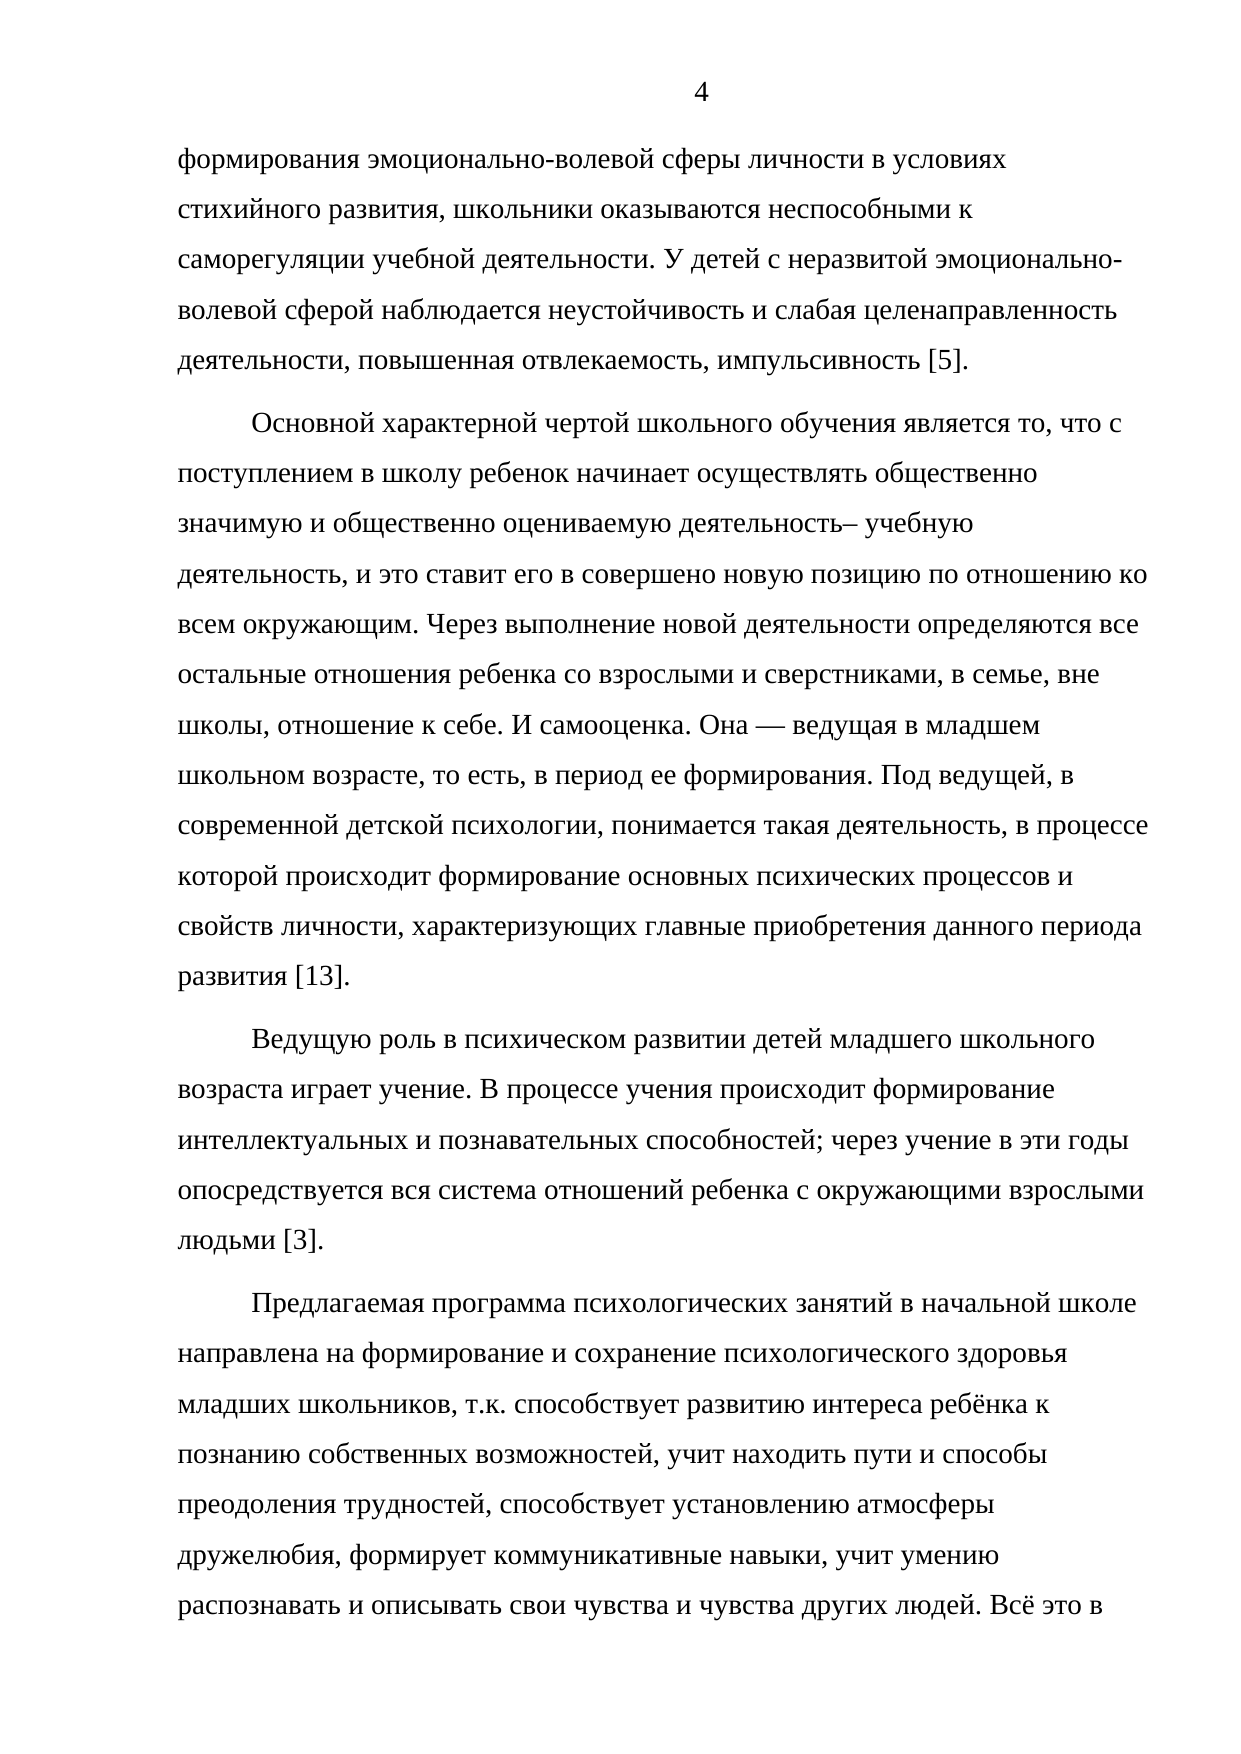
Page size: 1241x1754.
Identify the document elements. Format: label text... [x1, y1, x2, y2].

text Основной характерной чертой школьного обучения является то, что с поступлением в школу ребенок начинает осуществлять общественно значимую и общественно оцениваемую деятельность– учебную деятельность, и это ставит его в совершено новую позицию по отношению ко всем окружающим. Через выполнение новой деятельности определяются все остальные отношения ребенка со взрослыми и сверстниками, в семье, вне школы, отношение к себе. И самооценка. Она — ведущая в младшем школьном возрасте, то есть, в период ее формирования. Под ведущей, в современной детской психологии, понимается такая деятельность, в процессе которой происходит формирование основных психических процессов и свойств личности, характеризующих главные приобретения данного периода развития [13]. [177, 405, 1152, 992]
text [177, 1285, 1152, 1621]
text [177, 141, 1152, 376]
text Ведущую роль в психическом развитии детей младшего школьного возраста играет учение. В процессе учения происходит формирование интеллектуальных и познавательных способностей; через учение в эти годы опосредствуется вся система отношений ребенка с окружающими взрослыми людьми [3]. [177, 1021, 1152, 1256]
